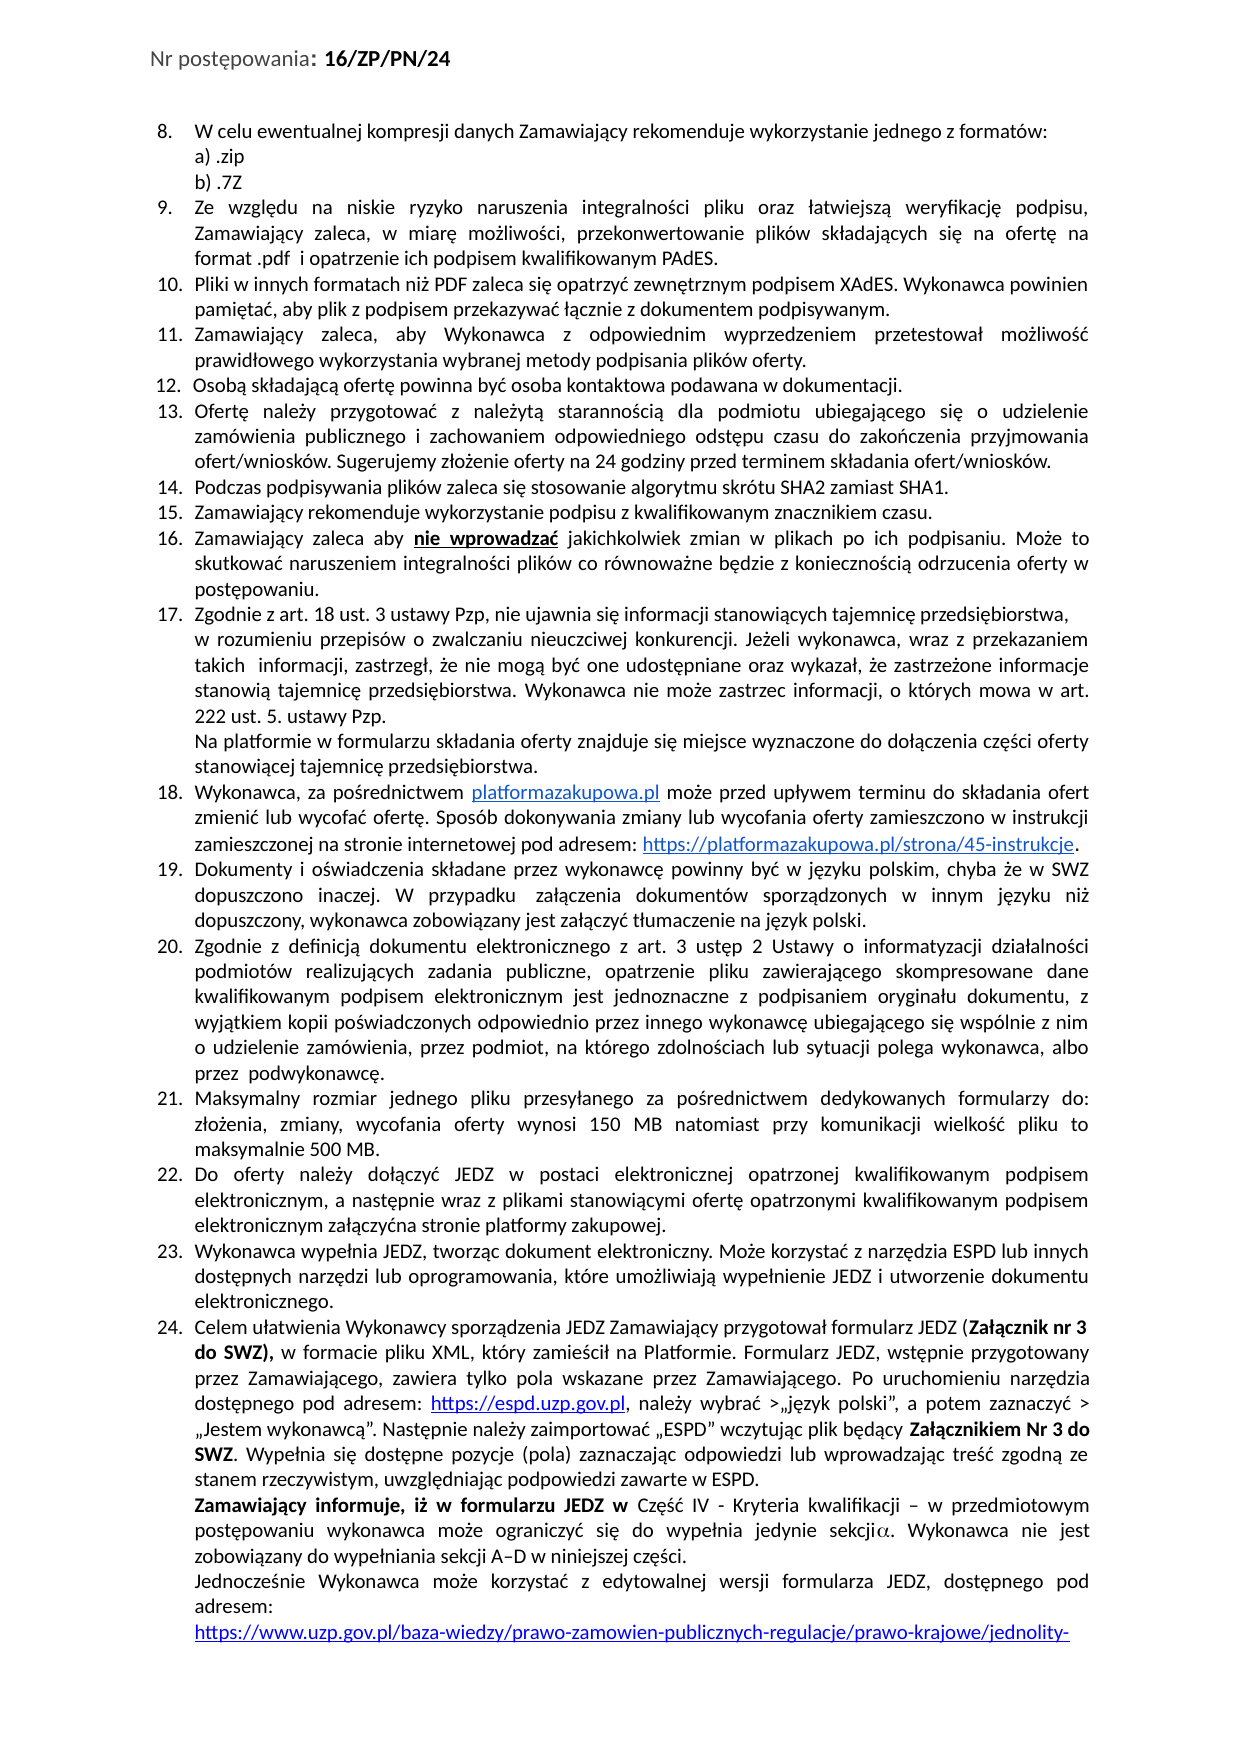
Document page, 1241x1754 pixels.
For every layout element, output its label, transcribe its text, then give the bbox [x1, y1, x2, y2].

list Zamawiający informuje, iż w formularzu JEDZ w Część IV - Kryteria kwalifikacji – w przedmiotowym postępowaniu wykonawca może ograniczyć się do wypełnia jedynie sekcji. Wykonawca nie jest zobowiązany do wypełniania sekcji A–D w niniejszej części. [194, 1492, 1090, 1568]
text a) .zip [194, 144, 1090, 169]
text b) .7Z [194, 169, 1090, 194]
list Wykonawca, za pośrednictwem platformazakupowa.pl może przed upływem terminu do składania ofert zmienić lub wycofać ofertę. Sposób dokonywania zmiany lub wycofania oferty zamieszczono w instrukcji zamieszczonej na stronie internetowej pod adresem: https://platformazakupowa.pl/strona/45-instrukcje. [157, 779, 1090, 857]
list Pliki w innych formatach niż PDF zaleca się opatrzyć zewnętrznym podpisem XAdES. Wykonawca powinien pamiętać, aby plik z podpisem przekazywać łącznie z dokumentem podpisywanym. [157, 271, 1090, 322]
list Zamawiający rekomenduje wykorzystanie podpisu z kwalifikowanym znacznikiem czasu. [157, 499, 1090, 525]
list Maksymalny rozmiar jednego pliku przesyłanego za pośrednictwem dedykowanych formularzy do: złożenia, zmiany, wycofania oferty wynosi 150 MB natomiast przy komunikacji wielkość pliku to maksymalnie 500 MB. [157, 1085, 1090, 1162]
list Zamawiający zaleca aby nie wprowadzać jakichkolwiek zmian w plikach po ich podpisaniu. Może to skutkować naruszeniem integralności plików co równoważne będzie z koniecznością odrzucenia oferty w postępowaniu. [157, 525, 1090, 601]
list W celu ewentualnej kompresji danych Zamawiający rekomenduje wykorzystanie jednego z formatów: [157, 118, 1090, 144]
list Dokumenty i oświadczenia składane przez wykonawcę powinny być w języku polskim, chyba że w SWZ dopuszczono inaczej. W przypadku załączenia dokumentów sporządzonych w innym języku niż dopuszczony, wykonawca zobowiązany jest załączyć tłumaczenie na język polski. [157, 857, 1090, 933]
list Wykonawca wypełnia JEDZ, tworząc dokument elektroniczny. Może korzystać z narzędzia ESPD lub innych dostępnych narzędzi lub oprogramowania, które umożliwiają wypełnienie JEDZ i utworzenie dokumentu elektronicznego. [157, 1238, 1090, 1314]
list Ofertę należy przygotować z należytą starannością dla podmiotu ubiegającego się o udzielenie zamówienia publicznego i zachowaniem odpowiedniego odstępu czasu do zakończenia przyjmowania ofert/wniosków. Sugerujemy złożenie oferty na 24 godziny przed terminem składania ofert/wniosków. [157, 398, 1090, 474]
list w rozumieniu przepisów o zwalczaniu nieuczciwej konkurencji. Jeżeli wykonawca, wraz z przekazaniem takich informacji, zastrzegł, że nie mogą być one udostępniane oraz wykazał, że zastrzeżone informacje stanowią tajemnicę przedsiębiorstwa. Wykonawca nie może zastrzec informacji, o których mowa w art. 222 ust. 5. ustawy Pzp. [194, 627, 1090, 728]
list Do oferty należy dołączyć JEDZ w postaci elektronicznej opatrzonej kwalifikowanym podpisem elektronicznym, a następnie wraz z plikami stanowiącymi ofertę opatrzonymi kwalifikowanym podpisem elektronicznym załączyćna stronie platformy zakupowej. [157, 1162, 1090, 1238]
list Osobą składającą ofertę powinna być osoba kontaktowa podawana w dokumentacji. [155, 372, 1090, 398]
list Zgodnie z definicją dokumentu elektronicznego z art. 3 ustęp 2 Ustawy o informatyzacji działalności podmiotów realizujących zadania publiczne, opatrzenie pliku zawierającego skompresowane dane kwalifikowanym podpisem elektronicznym jest jednoznaczne z podpisaniem oryginału dokumentu, z wyjątkiem kopii poświadczonych odpowiednio przez innego wykonawcę ubiegającego się wspólnie z nim o udzielenie zamówienia, przez podmiot, na którego zdolnościach lub sytuacji polega wykonawca, albo przez podwykonawcę. [157, 933, 1090, 1085]
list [194, 1619, 1090, 1644]
list Ze względu na niskie ryzyko naruszenia integralności pliku oraz łatwiejszą weryfikację podpisu, Zamawiający zaleca, w miarę możliwości, przekonwertowanie plików składających się na ofertę na format .pdf i opatrzenie ich podpisem kwalifikowanym PAdES. [157, 194, 1090, 271]
list Celem ułatwienia Wykonawcy sporządzenia JEDZ Zamawiający przygotował formularz JEDZ (Załącznik nr 3 [157, 1314, 1090, 1339]
list do SWZ), w formacie pliku XML, który zamieścił na Platformie. Formularz JEDZ, wstępnie przygotowany przez Zamawiającego, zawiera tylko pola wskazane przez Zamawiającego. Po uruchomieniu narzędzia dostępnego pod adresem: https://espd.uzp.gov.pl, należy wybrać >„język polski”, a potem zaznaczyć > „Jestem wykonawcą”. Następnie należy zaimportować „ESPD” wczytując plik będący Załącznikiem Nr 3 do SWZ. Wypełnia się dostępne pozycje (pola) zaznaczając odpowiedzi lub wprowadzając treść zgodną ze stanem rzeczywistym, uwzględniając podpowiedzi zawarte w ESPD. [194, 1339, 1090, 1492]
list Podczas podpisywania plików zaleca się stosowanie algorytmu skrótu SHA2 zamiast SHA1. [157, 474, 1090, 499]
text Na platformie w formularzu składania oferty znajduje się miejsce wyznaczone do dołączenia części oferty stanowiącej tajemnicę przedsiębiorstwa. [194, 728, 1090, 779]
list Zgodnie z art. 18 ust. 3 ustawy Pzp, nie ujawnia się informacji stanowiących tajemnicę przedsiębiorstwa, [157, 601, 1090, 627]
list Jednocześnie Wykonawca może korzystać z edytowalnej wersji formularza JEDZ, dostępnego pod adresem: [194, 1568, 1090, 1619]
list Zamawiający zaleca, aby Wykonawca z odpowiednim wyprzedzeniem przetestował możliwość prawidłowego wykorzystania wybranej metody podpisania plików oferty. [157, 322, 1090, 372]
